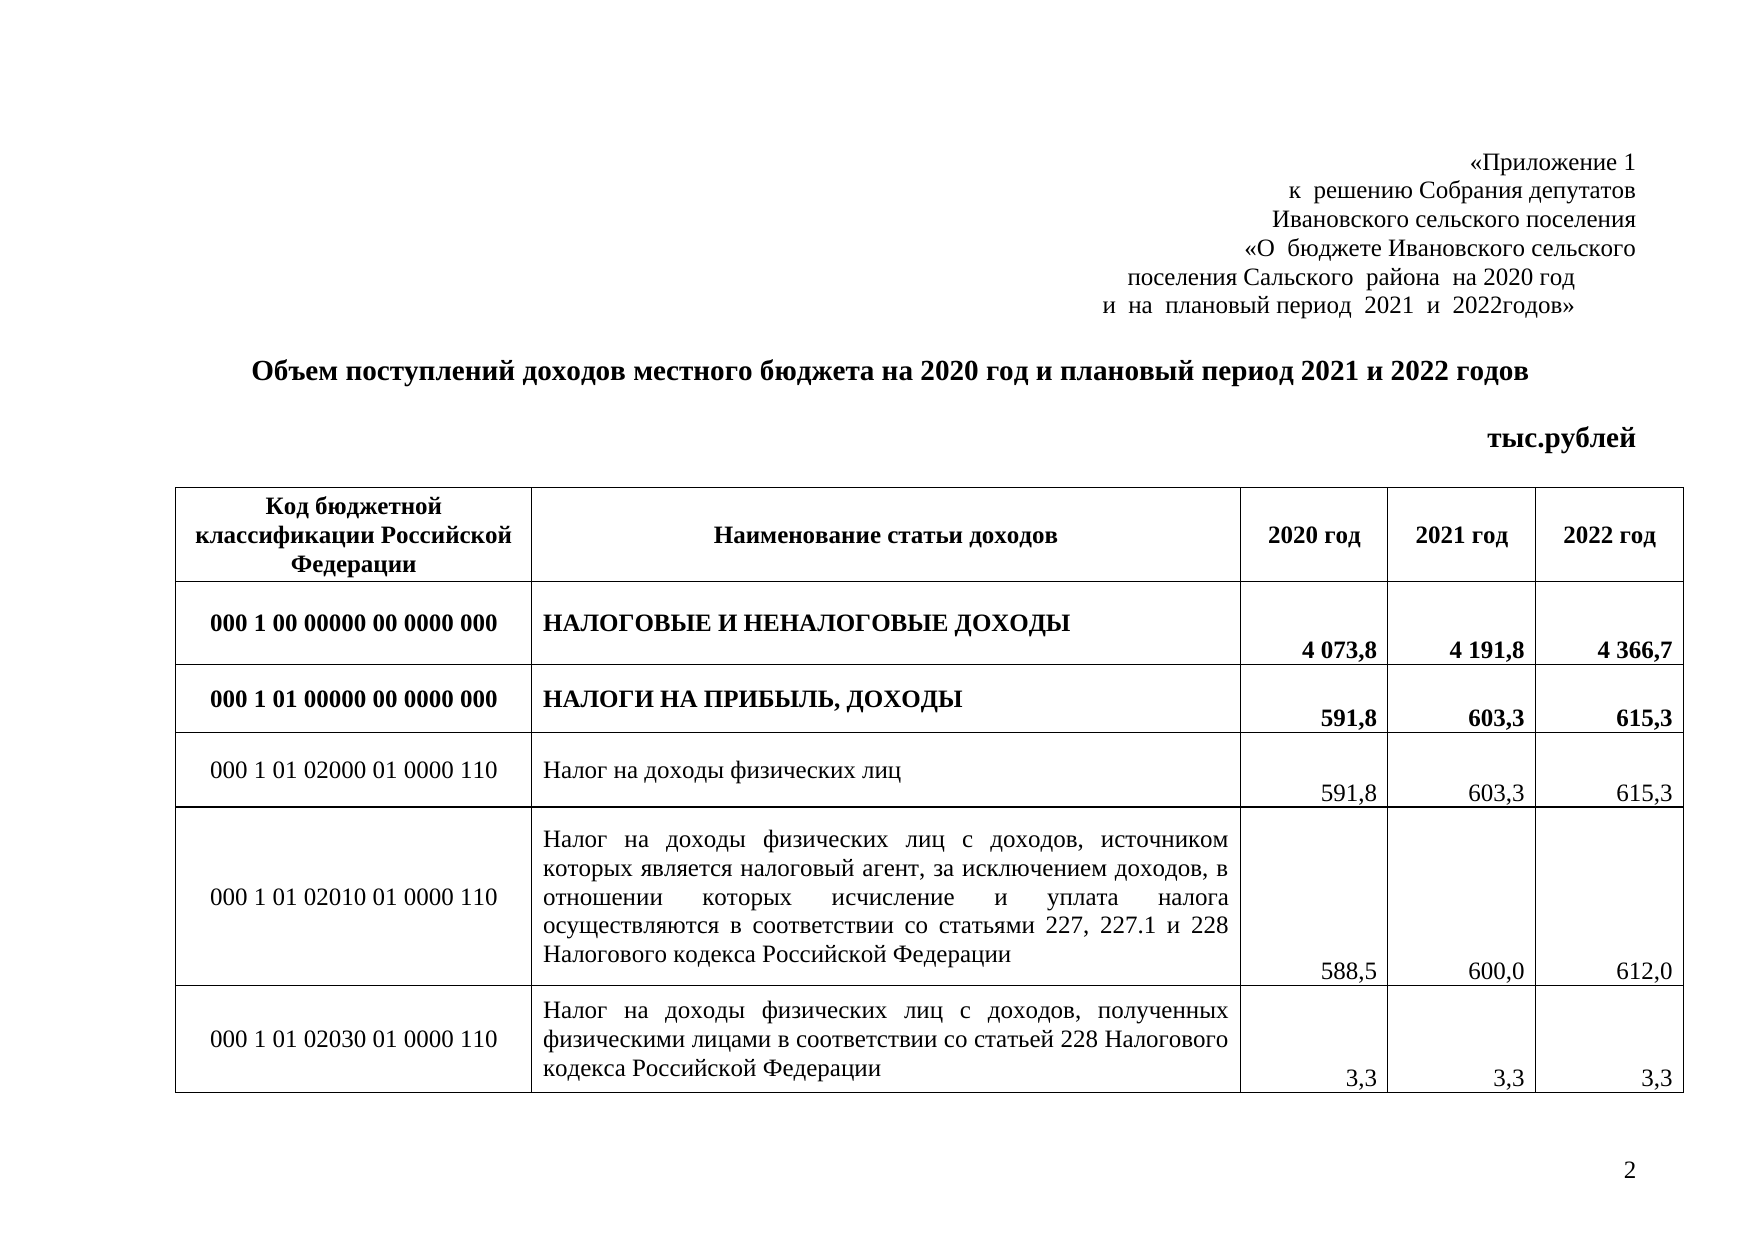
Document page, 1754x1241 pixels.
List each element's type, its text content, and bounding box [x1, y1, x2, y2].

table_cell 3,3 [1536, 986, 1683, 1092]
text Объем поступлений доходов местного бюджета на 2020 год и плановый период 2021 и 2022 годов [251, 353, 1636, 386]
table_cell 600,0 [1388, 808, 1535, 984]
table_cell Налог на доходы физических лиц с доходов, полученных физическими лицами в соответствии со статьей 228 Налогового кодекса Российской Федерации [532, 986, 1240, 1092]
table_cell 603,3 [1388, 665, 1535, 732]
table_cell 000 1 01 02010 01 0000 110 [176, 808, 531, 984]
table_cell 591,8 [1241, 665, 1387, 732]
table_cell 615,3 [1536, 733, 1683, 806]
table_header Наименование статьи доходов [532, 488, 1240, 581]
text и на плановый период 2021 и 2022годов» [177, 291, 1636, 319]
table_cell 603,3 [1388, 733, 1535, 806]
table_header 2020 год [1241, 488, 1387, 581]
list к решению Собрания депутатов [325, 176, 1636, 204]
table_cell 000 1 01 00000 00 0000 000 [176, 665, 531, 732]
table_cell 000 1 01 02030 01 0000 110 [176, 986, 531, 1092]
table_cell 4 366,7 [1536, 582, 1683, 664]
table_cell 612,0 [1536, 808, 1683, 984]
text поселения Сальского района на 2020 год [177, 262, 1636, 291]
table_header Код бюджетной классификации Российской Федерации [176, 488, 531, 581]
text тыс.рублей [251, 420, 1636, 453]
table_cell 588,5 [1241, 808, 1387, 984]
table_cell 000 1 00 00000 00 0000 000 [176, 582, 531, 664]
list «О бюджете Ивановского сельского [325, 233, 1636, 262]
table_cell НАЛОГИ НА ПРИБЫЛЬ, ДОХОДЫ [532, 665, 1240, 732]
table_cell 4 073,8 [1241, 582, 1387, 664]
table_cell 591,8 [1241, 733, 1387, 806]
table_cell Налог на доходы физических лиц [532, 733, 1240, 806]
table_header 2021 год [1388, 488, 1535, 581]
list Ивановского сельского поселения [325, 204, 1636, 233]
table_cell 615,3 [1536, 665, 1683, 732]
table_header 2022 год [1536, 488, 1683, 581]
table_cell 4 191,8 [1388, 582, 1535, 664]
table_cell Налог на доходы физических лиц с доходов, источником которых является налоговый агент, за исключением доходов, в отношении которых исчисление и уплата налога осуществляются в соответствии со статьями 227, 227.1 и 228 Налогового кодекса Российской Федерации [532, 808, 1240, 984]
list «Приложение 1 [325, 147, 1636, 176]
table_cell 3,3 [1241, 986, 1387, 1092]
table_cell 000 1 01 02000 01 0000 110 [176, 733, 531, 806]
table_cell 3,3 [1388, 986, 1535, 1092]
table_cell НАЛОГОВЫЕ И НЕНАЛОГОВЫЕ ДОХОДЫ [532, 582, 1240, 664]
